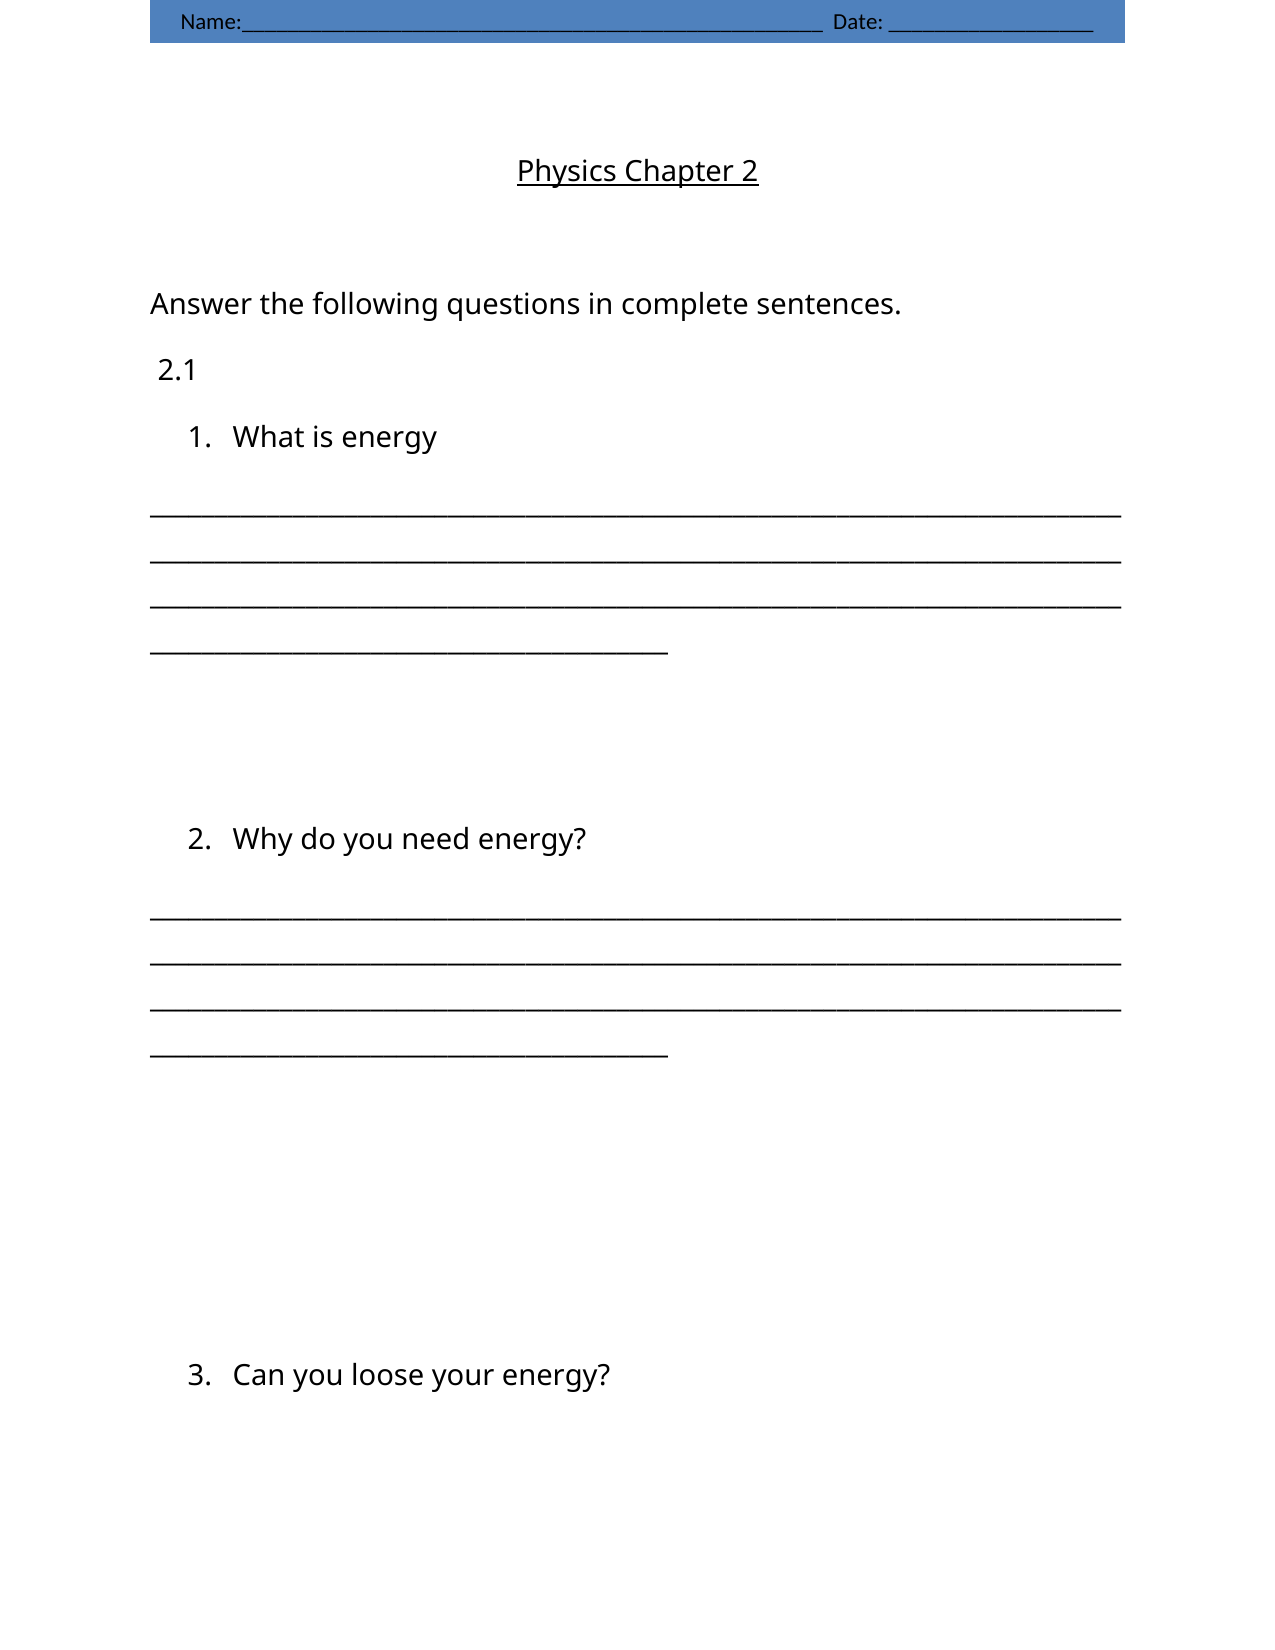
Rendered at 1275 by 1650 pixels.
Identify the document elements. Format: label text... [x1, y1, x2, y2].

text _________________________________________________________________________________________________________________________________________________________________________________________________________________________________________________________________________ [150, 482, 1125, 659]
text _________________________________________________________________________________________________________________________________________________________________________________________________________________________________________________________________________ [150, 885, 1125, 1062]
text Answer the following questions in complete sentences. [150, 283, 1125, 323]
list Why do you need energy? [187, 818, 1125, 858]
text Physics Chapter 2 [150, 150, 1125, 190]
list What is energy [187, 416, 1125, 456]
list Can you loose your energy? [187, 1354, 1125, 1394]
text 2.1 [150, 349, 1125, 389]
